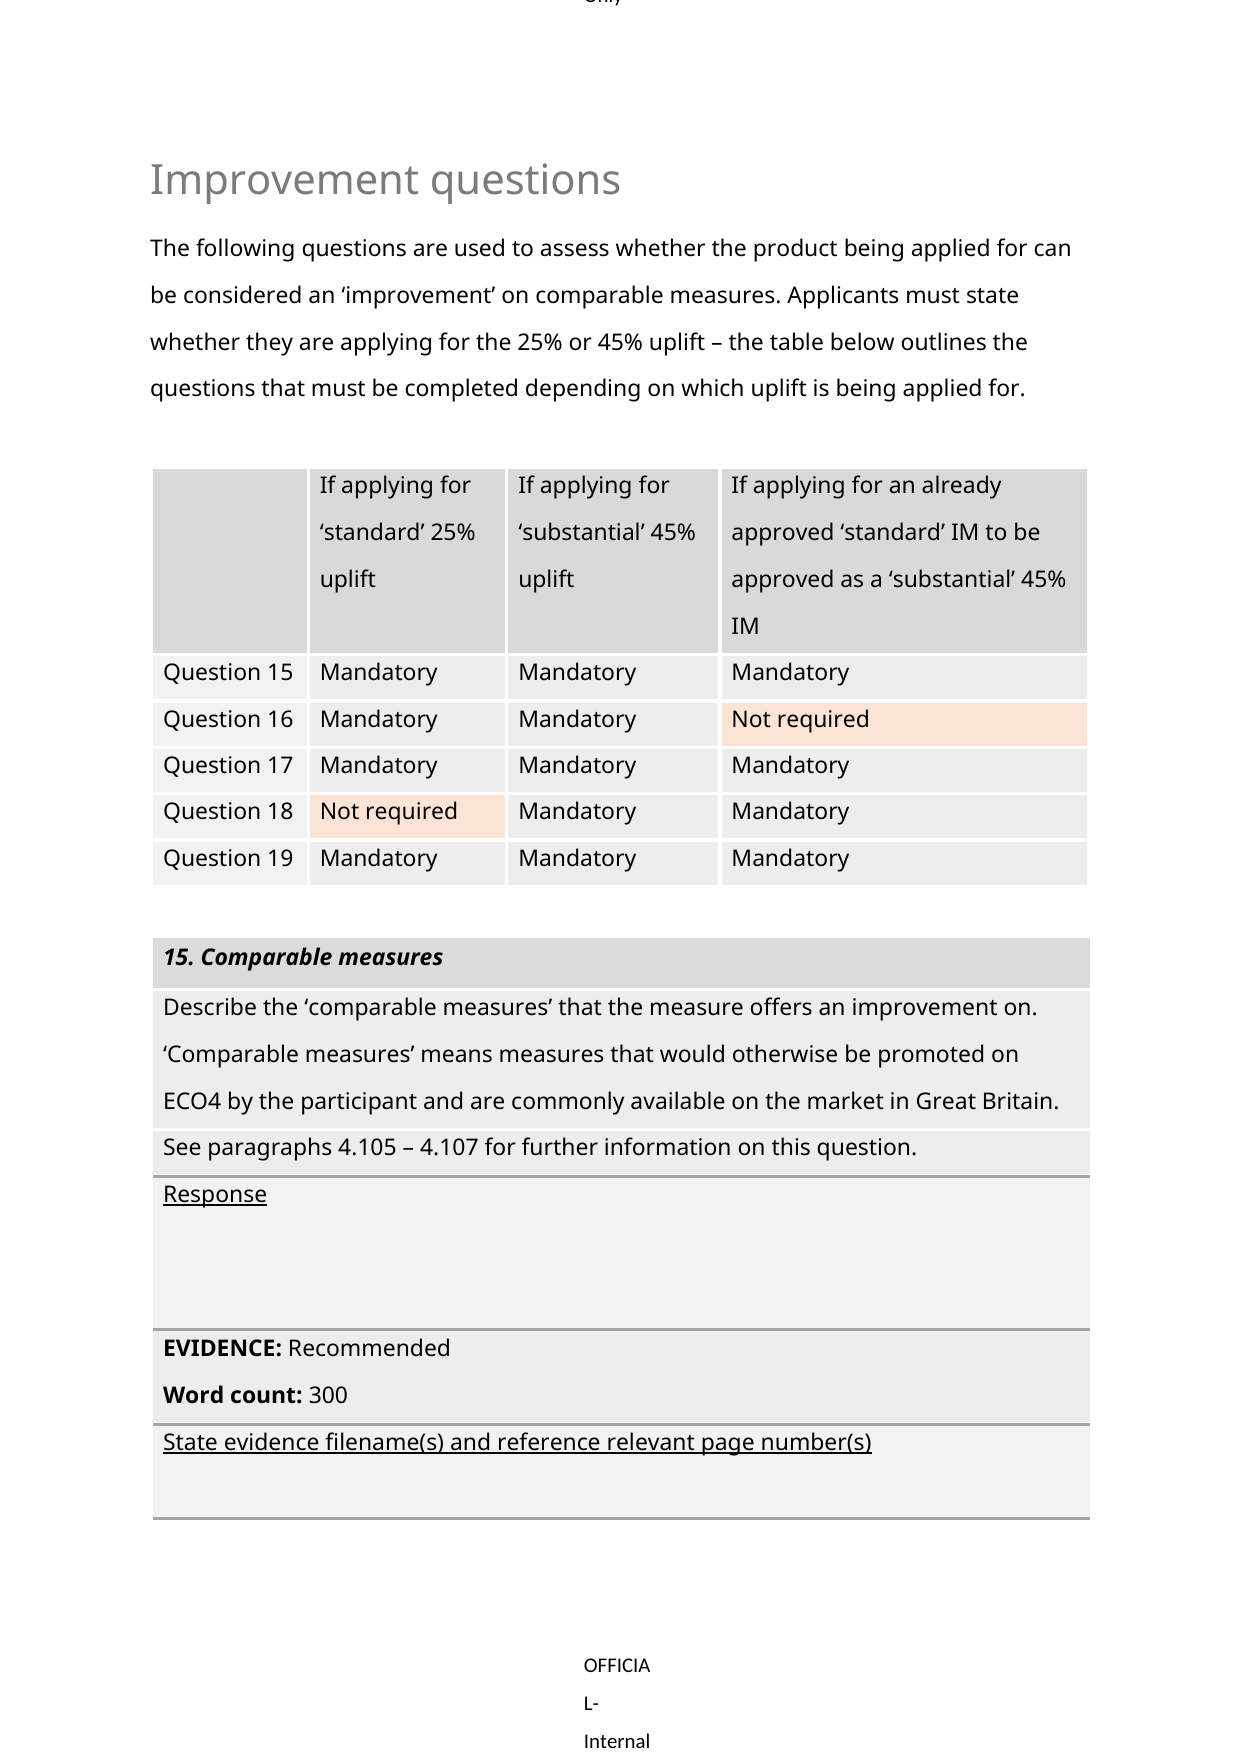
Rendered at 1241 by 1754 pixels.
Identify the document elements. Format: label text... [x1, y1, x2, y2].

subtitle Improvement questions [150, 150, 1090, 207]
text The following questions are used to assess whether the product being applied for can be considered an ‘improvement’ on comparable measures. Applicants must state whether they are applying for the 25% or 45% uplift – the table below outlines the questions that must be completed depending on which uplift is being applied for. [150, 232, 1090, 404]
table_cell Mandatory [310, 749, 505, 792]
table_cell Mandatory [310, 842, 505, 885]
table_cell Mandatory [508, 842, 718, 885]
table_cell Mandatory [722, 795, 1087, 838]
table_header Comparable measures [153, 938, 1090, 988]
table_header [153, 469, 307, 653]
table_cell Mandatory [722, 749, 1087, 792]
table_header If applying for ‘substantial’ 45% uplift [508, 469, 718, 653]
table_cell Mandatory [310, 656, 505, 699]
table_cell Mandatory [508, 656, 718, 699]
table_cell Mandatory [508, 795, 718, 838]
table_cell Mandatory [722, 842, 1087, 885]
table_cell State evidence filename(s) and reference relevant page number(s) [153, 1426, 1090, 1517]
table_cell Not required [722, 703, 1087, 746]
table_cell Question 18 [153, 795, 307, 838]
table_cell Mandatory [310, 703, 505, 746]
table_cell Question 16 [153, 703, 307, 746]
table_header If applying for ‘standard’ 25% uplift [310, 469, 505, 653]
table_cell EVIDENCE: Recommended Word count: 300 [153, 1331, 1090, 1422]
table_cell Question 15 [153, 656, 307, 699]
table_cell Describe the ‘comparable measures’ that the measure offers an improvement on. ‘Comparable measures’ means measures that would otherwise be promoted on ECO4 by the participant and are commonly available on the market in Great Britain. [153, 991, 1090, 1128]
table_cell Mandatory [508, 749, 718, 792]
table_cell Mandatory [508, 703, 718, 746]
table_header If applying for an already approved ‘standard’ IM to be approved as a ‘substantial’ 45% IM [722, 469, 1087, 653]
table_cell Response [153, 1178, 1090, 1328]
table_cell Not required [310, 795, 505, 838]
table_cell Question 17 [153, 749, 307, 792]
table_cell Mandatory [722, 656, 1087, 699]
table_cell See paragraphs 4.105 – 4.107 for further information on this question. [153, 1131, 1090, 1174]
table_cell Question 19 [153, 842, 307, 885]
